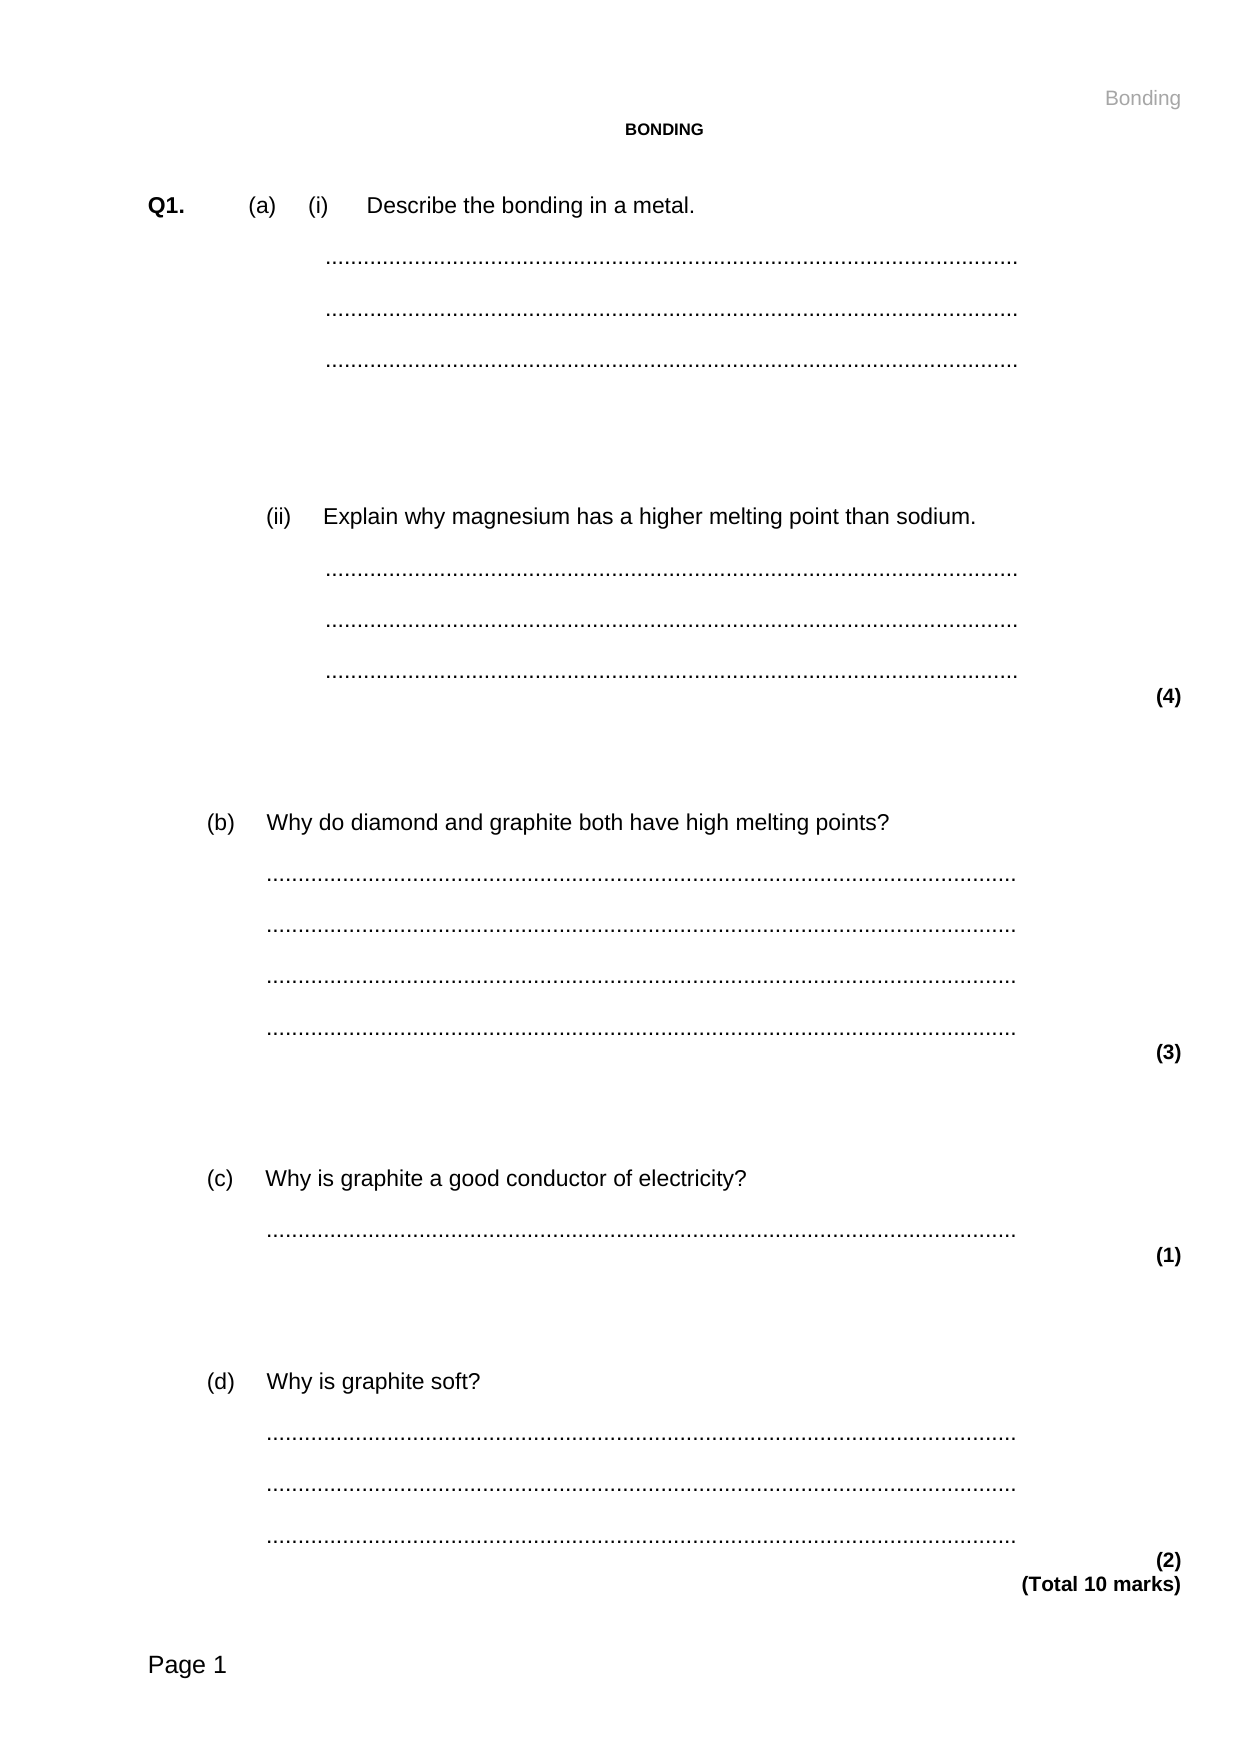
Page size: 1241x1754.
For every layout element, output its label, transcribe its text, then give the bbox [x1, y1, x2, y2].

text ...................................................................................................................... [266, 962, 1122, 989]
text ...................................................................................................................... [266, 911, 1122, 937]
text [266, 1522, 1122, 1548]
text ...................................................................................................................... [266, 1216, 1122, 1243]
text BONDING [148, 120, 1181, 167]
text (Total 10 marks) [148, 1572, 1181, 1596]
text ............................................................................................................. [325, 657, 1122, 683]
text ...................................................................................................................... [266, 1014, 1122, 1040]
text (2) [148, 1548, 1181, 1572]
text (d) Why is graphite soft? [207, 1368, 1122, 1394]
text ............................................................................................................. [325, 606, 1122, 632]
text ...................................................................................................................... [266, 1419, 1122, 1445]
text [266, 1470, 1122, 1497]
text ............................................................................................................. [325, 346, 1122, 372]
text ............................................................................................................. [325, 554, 1122, 581]
text (ii) Explain why magnesium has a higher melting point than sodium. [266, 503, 1122, 529]
text Q1. (a) (i) Describe the bonding in a metal. [148, 192, 1122, 218]
text (b) Why do diamond and graphite both have high melting points? [207, 808, 1122, 835]
text ...................................................................................................................... [266, 860, 1122, 886]
text (4) [148, 683, 1181, 707]
text ............................................................................................................. [325, 295, 1122, 321]
text (1) [148, 1243, 1181, 1267]
text (3) [148, 1040, 1181, 1064]
text (c) Why is graphite a good conductor of electricity? [207, 1165, 1122, 1191]
text ............................................................................................................. [325, 243, 1122, 270]
